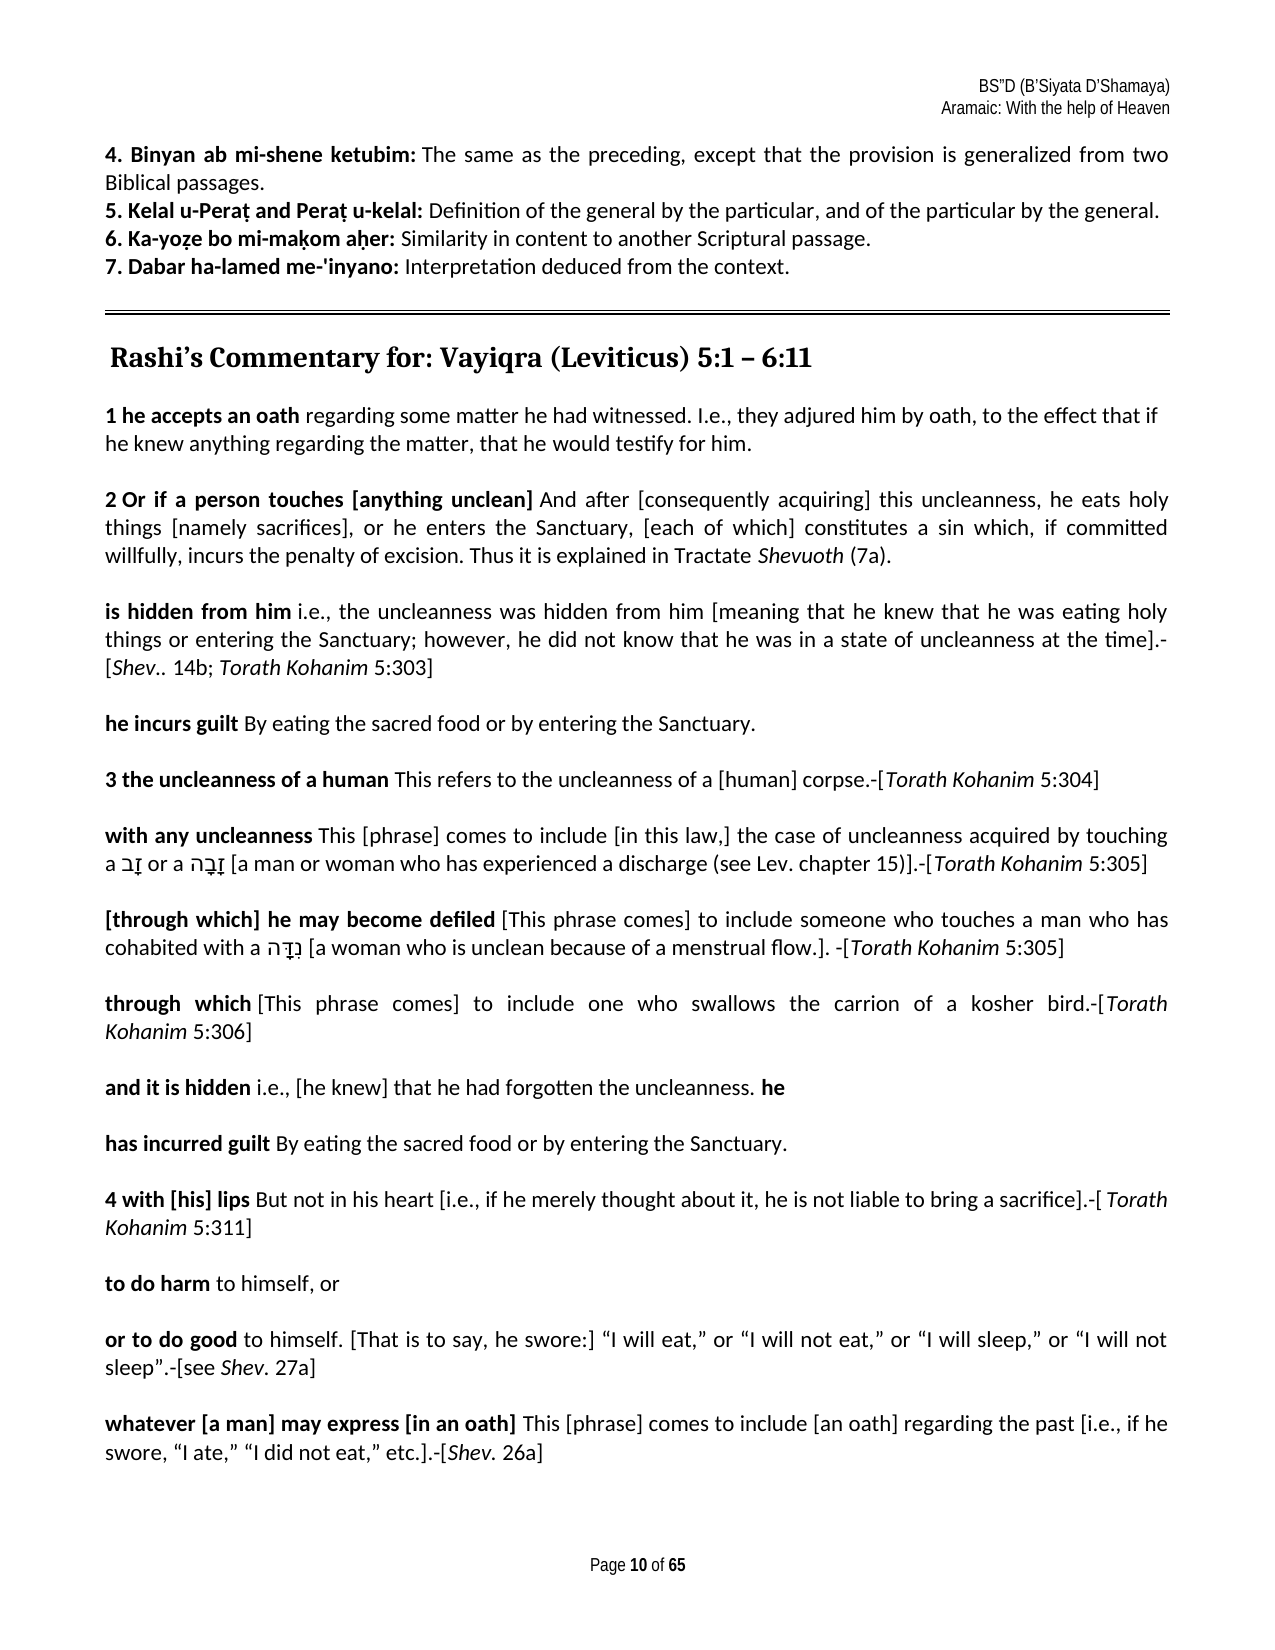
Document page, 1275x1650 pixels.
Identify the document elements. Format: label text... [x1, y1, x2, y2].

text 6. Ka-yoẓe bo mi-maḳom aḥer: Similarity in content to another Scriptural passage. [105, 224, 1170, 252]
text 2 Or if a person touches [anything unclean] And after [consequently acquiring] this uncleanness, he eats holy things [namely sacrifices], or he enters the Sanctuary, [each of which] constitutes a sin which, if committed willfully, incurs the penalty of excision. Thus it is explained in Tractate Shevuoth (7a). [105, 485, 1170, 569]
text to do harm to himself, or [105, 1269, 1170, 1297]
text [through which] he may become defiled [This phrase comes] to include someone who touches a man who has cohabited with a נִדָָּה [a woman who is unclean because of a menstrual flow.]. -[Torath Kohanim 5:305] [105, 905, 1170, 961]
text through which [This phrase comes] to include one who swallows the carrion of a kosher bird.-[Torath Kohanim 5:306] [105, 989, 1170, 1045]
text 7. Dabar ha-lamed me-'inyano: Interpretation deduced from the context. [105, 252, 1170, 280]
text Rashi’s Commentary for: Vayiqra (Leviticus) 5:1 – 6:11 [105, 341, 1170, 374]
text or to do good to himself. [That is to say, he swore:] “I will eat,” or “I will not eat,” or “I will sleep,” or “I will not sleep”.-[see Shev. 27a] [105, 1326, 1170, 1382]
text he incurs guilt By eating the sacred food or by entering the Sanctuary. [105, 709, 1170, 737]
text 4 with [his] lips But not in his heart [i.e., if he merely thought about it, he is not liable to bring a sacrifice].-[Torath Kohanim 5:311] [105, 1185, 1170, 1241]
text 5. Kelal u-Peraṭ and Peraṭ u-kelal: Definition of the general by the particular, and of the particular by the general. [105, 196, 1170, 224]
text 3 the uncleanness of a human This refers to the uncleanness of a [human] corpse.-[Torath Kohanim 5:304] [105, 765, 1170, 793]
text 1 he accepts an oath regarding some matter he had witnessed. I.e., they adjured him by oath, to the effect that if he knew anything regarding the matter, that he would testify for him. [105, 401, 1170, 457]
text is hidden from him i.e., the uncleanness was hidden from him [meaning that he knew that he was eating holy things or entering the Sanctuary; however, he did not know that he was in a state of uncleanness at the time].-[Shev.. 14b; Torath Kohanim 5:303] [105, 597, 1170, 681]
text and it is hidden i.e., [he knew] that he had forgotten the uncleanness. he [105, 1073, 1170, 1101]
text has incurred guilt By eating the sacred food or by entering the Sanctuary. [105, 1129, 1170, 1157]
text with any uncleanness This [phrase] comes to include [in this law,] the case of uncleanness acquired by touching a זָב or a זָבָה [a man or woman who has experienced a discharge (see Lev. chapter 15)].-[Torath Kohanim 5:305] [105, 821, 1170, 877]
text 4. Binyan ab mi-shene ketubim: The same as the preceding, except that the provision is generalized from two Biblical passages. [105, 140, 1170, 196]
text whatever [a man] may express [in an oath] This [phrase] comes to include [an oath] regarding the past [i.e., if he swore, “I ate,” “I did not eat,” etc.].-[Shev. 26a] [105, 1409, 1170, 1466]
